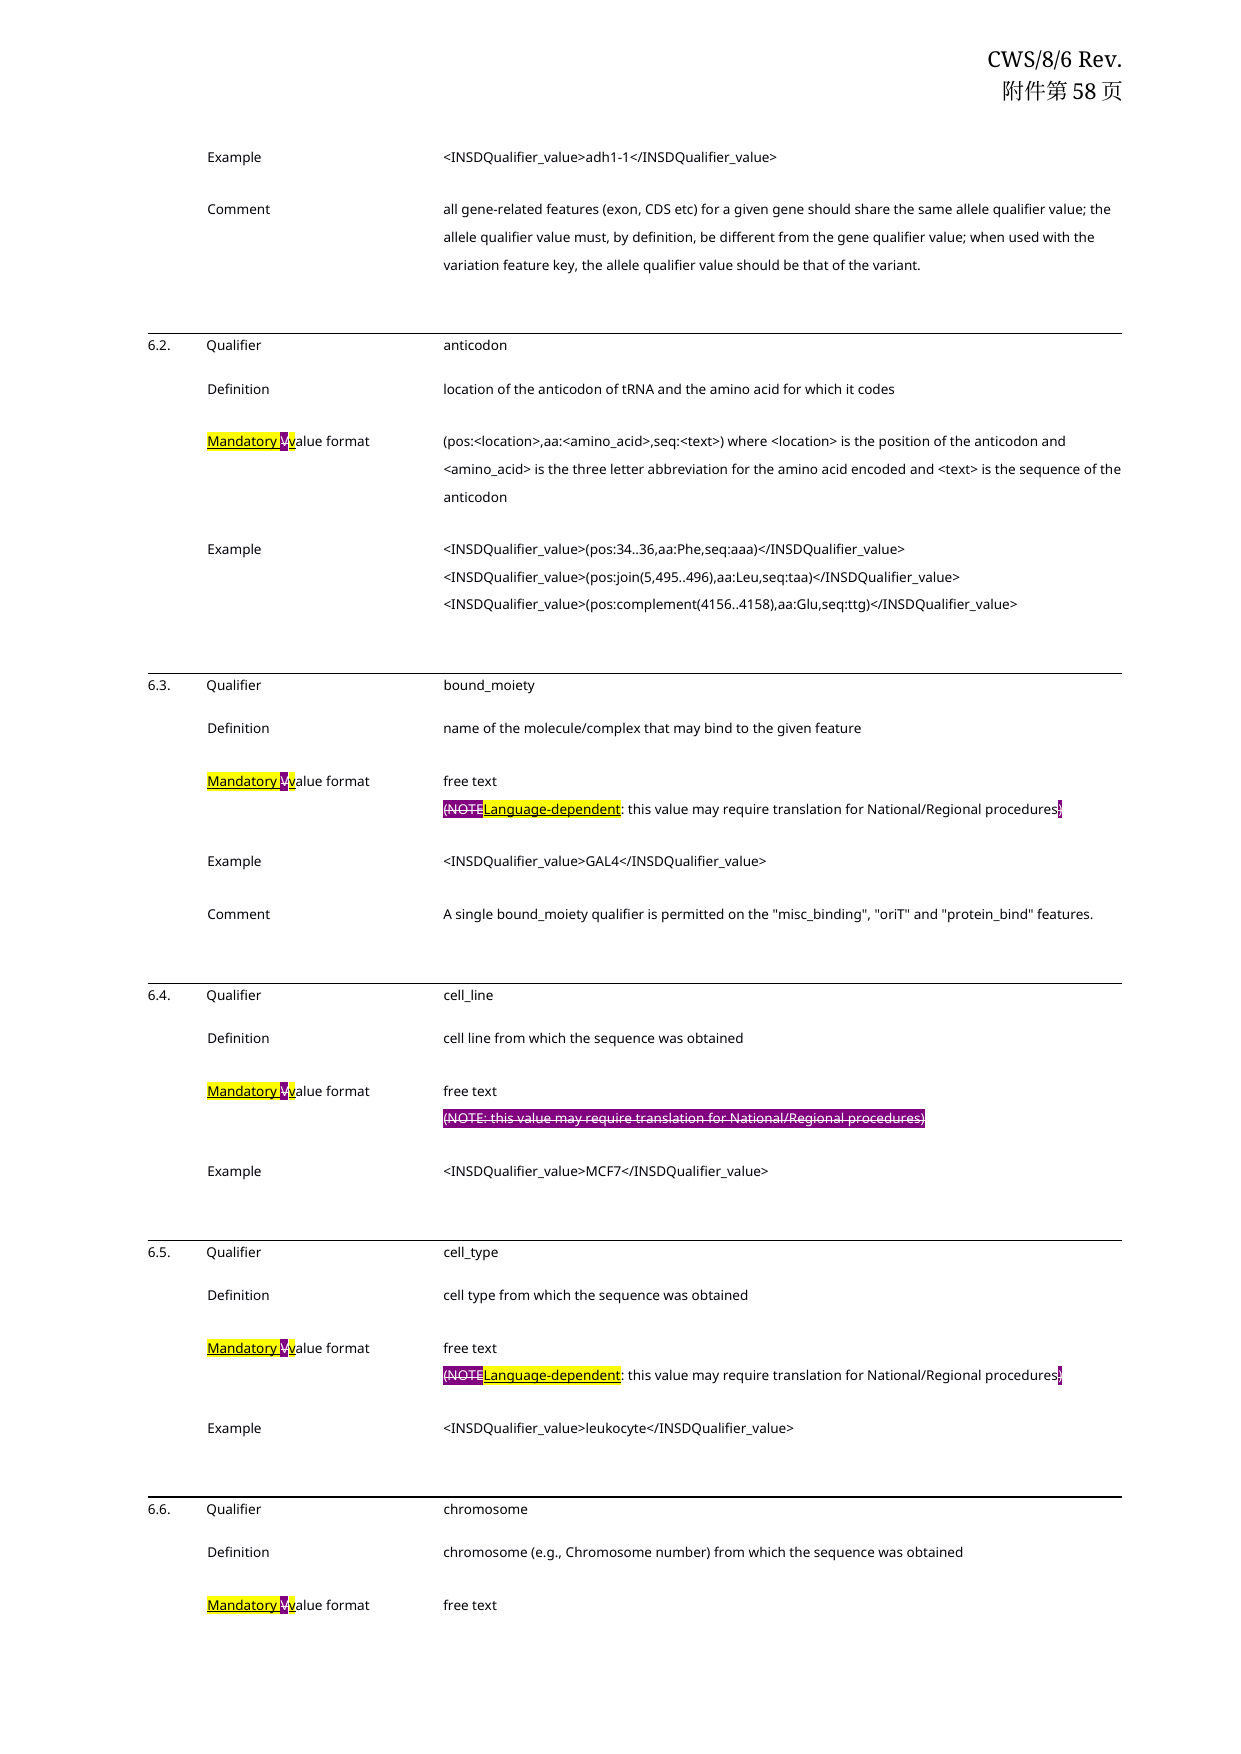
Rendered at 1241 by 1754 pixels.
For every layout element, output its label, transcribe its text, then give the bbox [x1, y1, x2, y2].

text Definition location of the anticodon of tRNA and the amino acid for which it codes [207, 380, 1122, 398]
text Mandatory Vvalue format free text (NOTELanguage-dependent: this value may require translation for National/Regional procedures) [207, 772, 1122, 818]
text Example <INSDQualifier_value>MCF7</INSDQualifier_value> [207, 1162, 1122, 1180]
text Example <INSDQualifier_value>GAL4</INSDQualifier_value> [207, 852, 1122, 871]
text <INSDQualifier_value>(pos:join(5,495..496),aa:Leu,seq:taa)</INSDQualifier_value> [443, 568, 1122, 586]
text Qualifier chromosome [148, 1498, 1122, 1518]
text Definition chromosome (e.g., Chromosome number) from which the sequence was obtained [207, 1543, 1122, 1561]
text Comment A single bound_moiety qualifier is permitted on the "misc_binding", "oriT" and "protein_bind" features. [207, 905, 1122, 923]
text Definition cell type from which the sequence was obtained [207, 1286, 1122, 1304]
text <INSDQualifier_value>(pos:complement(4156..4158),aa:Glu,seq:ttg)</INSDQualifier_value> [443, 595, 1122, 614]
text Example <INSDQualifier_value>adh1-1</INSDQualifier_value> [207, 148, 1122, 166]
text Mandatory Vvalue format free text (NOTE: this value may require translation for National/Regional procedures) [207, 1082, 1122, 1128]
text Qualifier anticodon [148, 334, 1122, 355]
text Example <INSDQualifier_value>leukocyte</INSDQualifier_value> [207, 1419, 1122, 1437]
text Qualifier cell_type [148, 1241, 1122, 1261]
text Definition cell line from which the sequence was obtained [207, 1029, 1122, 1047]
text Example <INSDQualifier_value>(pos:34..36,aa:Phe,seq:aaa)</INSDQualifier_value> [207, 540, 1122, 558]
text Mandatory Vvalue format free text (NOTE: this value may require translation for National/Regional procedures) [295, 1596, 1122, 1614]
text Qualifier bound_moiety [148, 674, 1122, 694]
text Qualifier cell_line [148, 984, 1122, 1004]
text Definition name of the molecule/complex that may bind to the given feature [207, 719, 1122, 738]
text Comment all gene-related features (exon, CDS etc) for a given gene should share the same allele qualifier value; the allele qualifier value must, by definition, be different from the gene qualifier value; when used with the variation feature key, the allele qualifier value should be that of the variant. [207, 200, 1122, 274]
text Mandatory Vvalue format (pos:<location>,aa:<amino_acid>,seq:<text>) where <location> is the position of the anticodon and <amino_acid> is the three letter abbreviation for the amino acid encoded and <text> is the sequence of the anticodon [207, 432, 1122, 506]
text Mandatory Vvalue format free text (NOTELanguage-dependent: this value may require translation for National/Regional procedures) [207, 1339, 1122, 1385]
